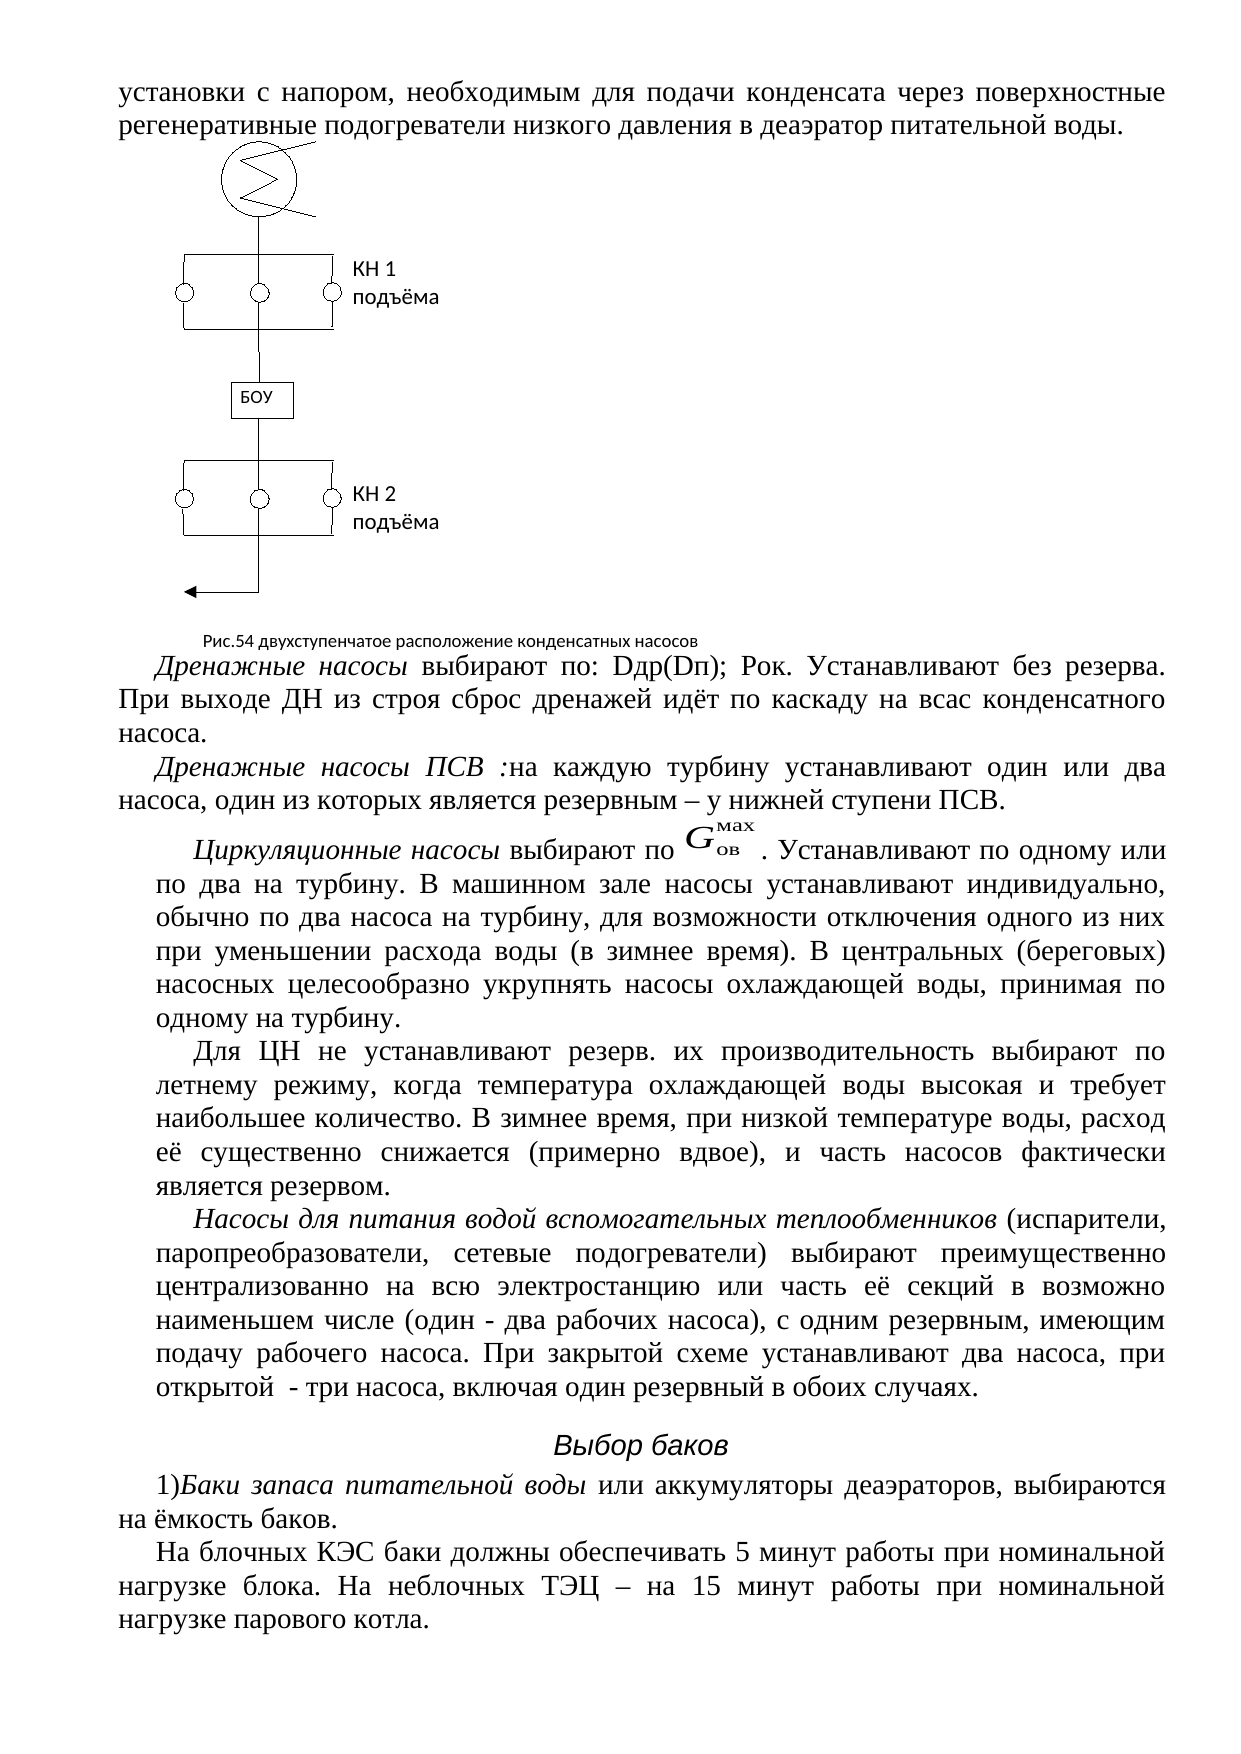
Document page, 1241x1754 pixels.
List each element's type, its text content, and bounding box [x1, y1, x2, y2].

text 1)Баки запаса питательной воды или аккумуляторы деаэраторов, выбираются на ёмкость баков. [118, 1467, 1167, 1534]
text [118, 74, 1167, 141]
text Для ЦН не устанавливают резерв. их производительность выбирают по летнему режиму, когда температура охлаждающей воды высокая и требует наибольшее количество. В зимнее время, при низкой температуре воды, расход её существенно снижается (примерно вдвое), и часть насосов фактически является резервом. [156, 1033, 1167, 1201]
text На блочных КЭС баки должны обеспечивать 5 минут работы при номинальной нагрузке блока. На неблочных ТЭЦ – на 15 минут работы при номинальной нагрузке парового котла. [118, 1534, 1167, 1635]
text Выбор баков [118, 1427, 1167, 1461]
text Дренажные насосы выбирают по: Dдр(Dп); Рок. Устанавливают без резерва. При выходе ДН из строя сброс дренажей идёт по каскаду на всас конденсатного насоса. [118, 648, 1167, 749]
text Дренажные насосы ПСВ :на каждую турбину устанавливают один или два насоса, один из которых является резервным – у нижней ступени ПСВ. [118, 749, 1167, 816]
text Насосы для питания водой вспомогательных теплообменников (испарители, паропреобразователи, сетевые подогреватели) выбирают преимущественно централизованно на всю электростанцию или часть её секций в возможно наименьшем числе (один - два рабочих насоса), с одним резервным, имеющим подачу рабочего насоса. При закрытой схеме устанавливают два насоса, при открытой - три насоса, включая один резервный в обоих случаях. [156, 1201, 1167, 1402]
text Циркуляционные насосы выбирают по . Устанавливают по одному или по два на турбину. В машинном зале насосы устанавливают индивидуально, обычно по два насоса на турбину, для возможности отключения одного из них при уменьшении расхода воды (в зимнее время). В центральных (береговых) насосных целесообразно укрупнять насосы охлаждающей воды, принимая по одному на турбину. [156, 816, 1167, 1033]
